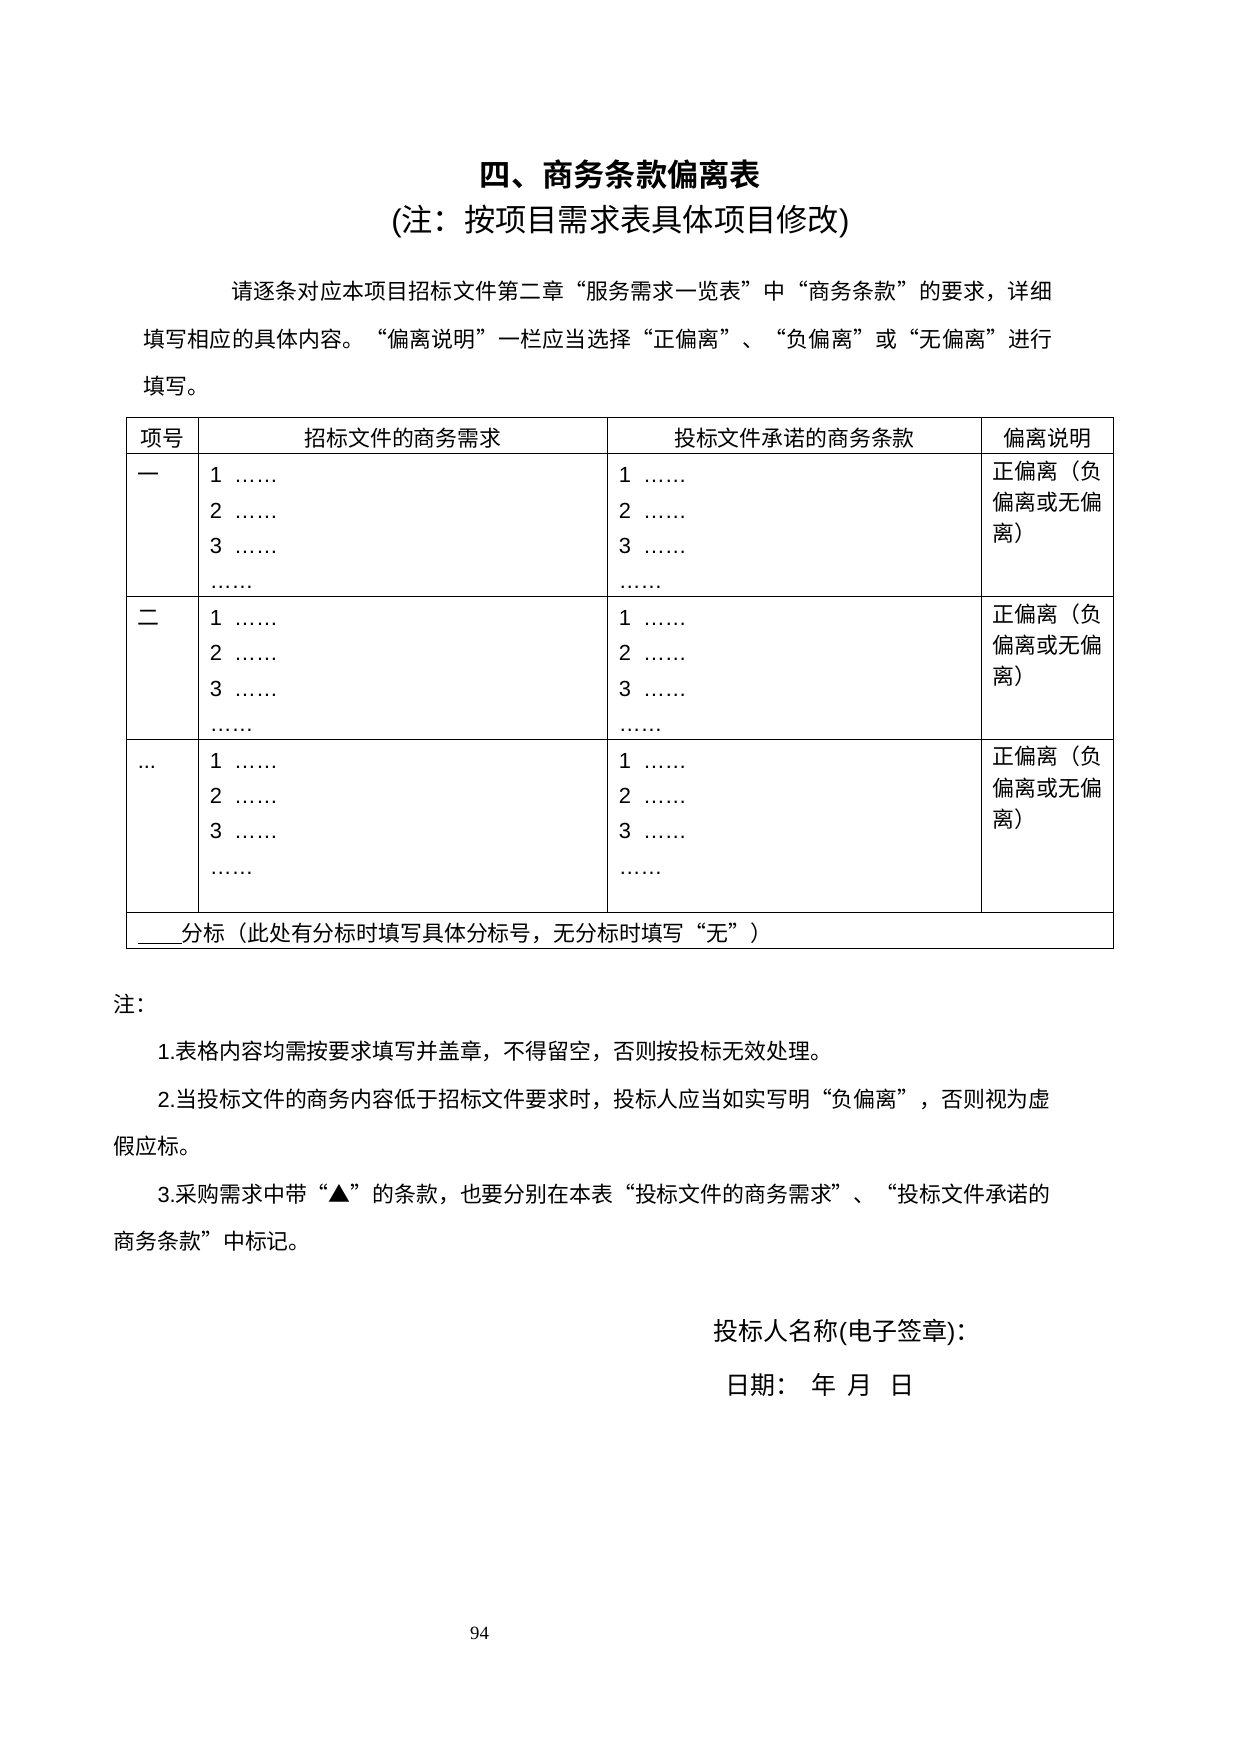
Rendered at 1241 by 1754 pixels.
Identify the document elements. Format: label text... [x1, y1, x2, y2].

table_cell 一 [127, 454, 198, 596]
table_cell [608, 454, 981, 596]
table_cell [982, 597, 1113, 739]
text 四、商务条款偏离表 [187, 150, 1053, 195]
text 投标人名称(电子签章)： [187, 1311, 1053, 1347]
text 请逐条对应本项目招标文件第二章“服务需求一览表”中“商务条款”的要求，详细填写相应的具体内容。“偏离说明”一栏应当选择“正偏离”、“负偏离”或“无偏离”进行填写。 [143, 274, 1053, 401]
text 3.采购需求中带“▲”的条款，也要分别在本表“投标文件的商务需求”、“投标文件承诺的商务条款”中标记。 [113, 1177, 1053, 1256]
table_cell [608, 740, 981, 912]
text 2.当投标文件的商务内容低于招标文件要求时，投标人应当如实写明“负偏离”，否则视为虚假应标。 [113, 1082, 1053, 1161]
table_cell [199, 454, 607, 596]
table_header 偏离说明 [982, 418, 1113, 453]
text 日期： 年 月 日 [187, 1365, 1053, 1402]
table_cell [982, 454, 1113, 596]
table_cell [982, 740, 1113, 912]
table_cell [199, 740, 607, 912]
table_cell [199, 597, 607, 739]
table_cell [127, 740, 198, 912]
table_header 招标文件的商务需求 [199, 418, 607, 453]
table_header 投标文件承诺的商务条款 [608, 418, 981, 453]
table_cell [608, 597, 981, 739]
text (注：按项目需求表具体项目修改) [187, 195, 1053, 240]
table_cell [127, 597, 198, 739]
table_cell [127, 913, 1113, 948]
table_header 项号 [127, 418, 198, 453]
text 1.表格内容均需按要求填写并盖章，不得留空，否则按投标无效处理。 [113, 1034, 1053, 1066]
text 注： [113, 987, 1053, 1018]
